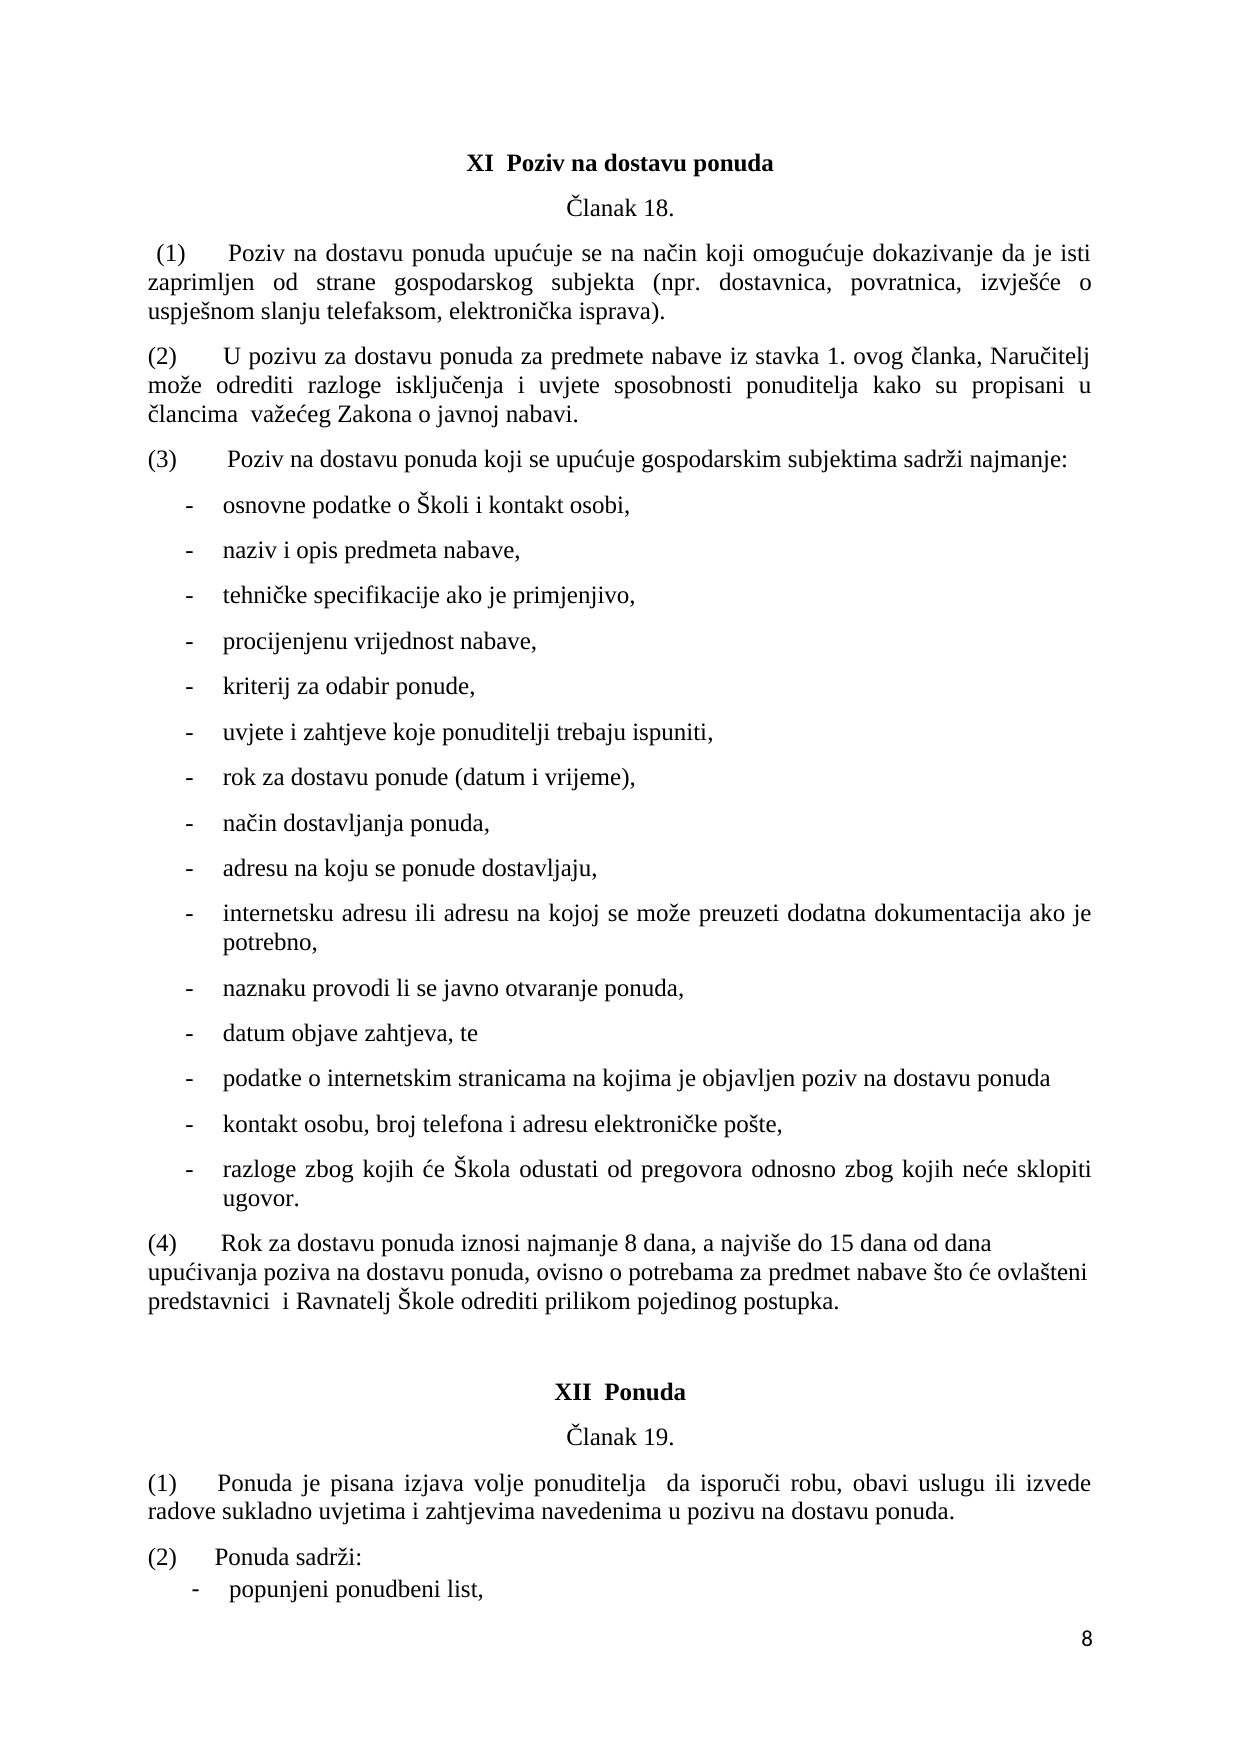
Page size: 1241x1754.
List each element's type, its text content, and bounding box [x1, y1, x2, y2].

text (2) U pozivu za dostavu ponuda za predmete nabave iz stavka 1. ovog članka, Naručitelj može odrediti razloge isključenja i uvjete sposobnosti ponuditelja kako su propisani u člancima važećeg Zakona o javnoj nabavi. [148, 341, 1093, 428]
list kriterij za odabir ponude, [185, 671, 1093, 700]
list rok za dostavu ponude (datum i vrijeme), [185, 762, 1093, 791]
list internetsku adresu ili adresu na kojoj se može preuzeti dodatna dokumentacija ako je potrebno, [185, 898, 1093, 956]
list osnovne podatke o Školi i kontakt osobi, [185, 490, 1093, 518]
list procijenjenu vrijednost nabave, [185, 626, 1093, 655]
list kontakt osobu, broj telefona i adresu elektroničke pošte, [185, 1109, 1093, 1138]
text Članak 19. [148, 1422, 1093, 1451]
list uvjete i zahtjeve koje ponuditelji trebaju ispuniti, [185, 717, 1093, 746]
text XI Poziv na dostavu ponuda [148, 148, 1093, 176]
text Članak 18. [148, 193, 1093, 222]
text (2) Ponuda sadrži: [148, 1542, 1093, 1571]
text (4) Rok za dostavu ponuda iznosi najmanje 8 dana, a najviše do 15 dana od dana upućivanja poziva na dostavu ponuda, ovisno o potrebama za predmet nabave što će ovlašteni predstavnici i Ravnatelj Škole odrediti prilikom pojedinog postupka. [148, 1228, 1093, 1315]
list adresu na koju se ponude dostavljaju, [185, 853, 1093, 882]
text (1) Poziv na dostavu ponuda upućuje se na način koji omogućuje dokazivanje da je isti zaprimljen od strane gospodarskog subjekta (npr. dostavnica, povratnica, izvješće o uspješnom slanju telefaksom, elektronička isprava). [148, 238, 1093, 325]
list naznaku provodi li se javno otvaranje ponuda, [185, 973, 1093, 1001]
list naziv i opis predmeta nabave, [185, 535, 1093, 564]
list razloge zbog kojih će Škola odustati od pregovora odnosno zbog kojih neće sklopiti ugovor. [185, 1154, 1093, 1212]
list tehničke specifikacije ako je primjenjivo, [185, 581, 1093, 609]
text XII Ponuda [148, 1377, 1093, 1406]
list datum objave zahtjeva, te [185, 1018, 1093, 1047]
text (3) Poziv na dostavu ponuda koji se upućuje gospodarskim subjektima sadrži najmanje: [148, 444, 1093, 473]
list način dostavljanja ponuda, [185, 808, 1093, 836]
text (1) Ponuda je pisana izjava volje ponuditelja da isporuči robu, obavi uslugu ili izvede radove sukladno uvjetima i zahtjevima navedenima u pozivu na dostavu ponuda. [148, 1468, 1093, 1525]
list popunjeni ponudbeni list, [191, 1571, 1093, 1604]
list podatke o internetskim stranicama na kojima je objavljen poziv na dostavu ponuda [185, 1063, 1093, 1092]
